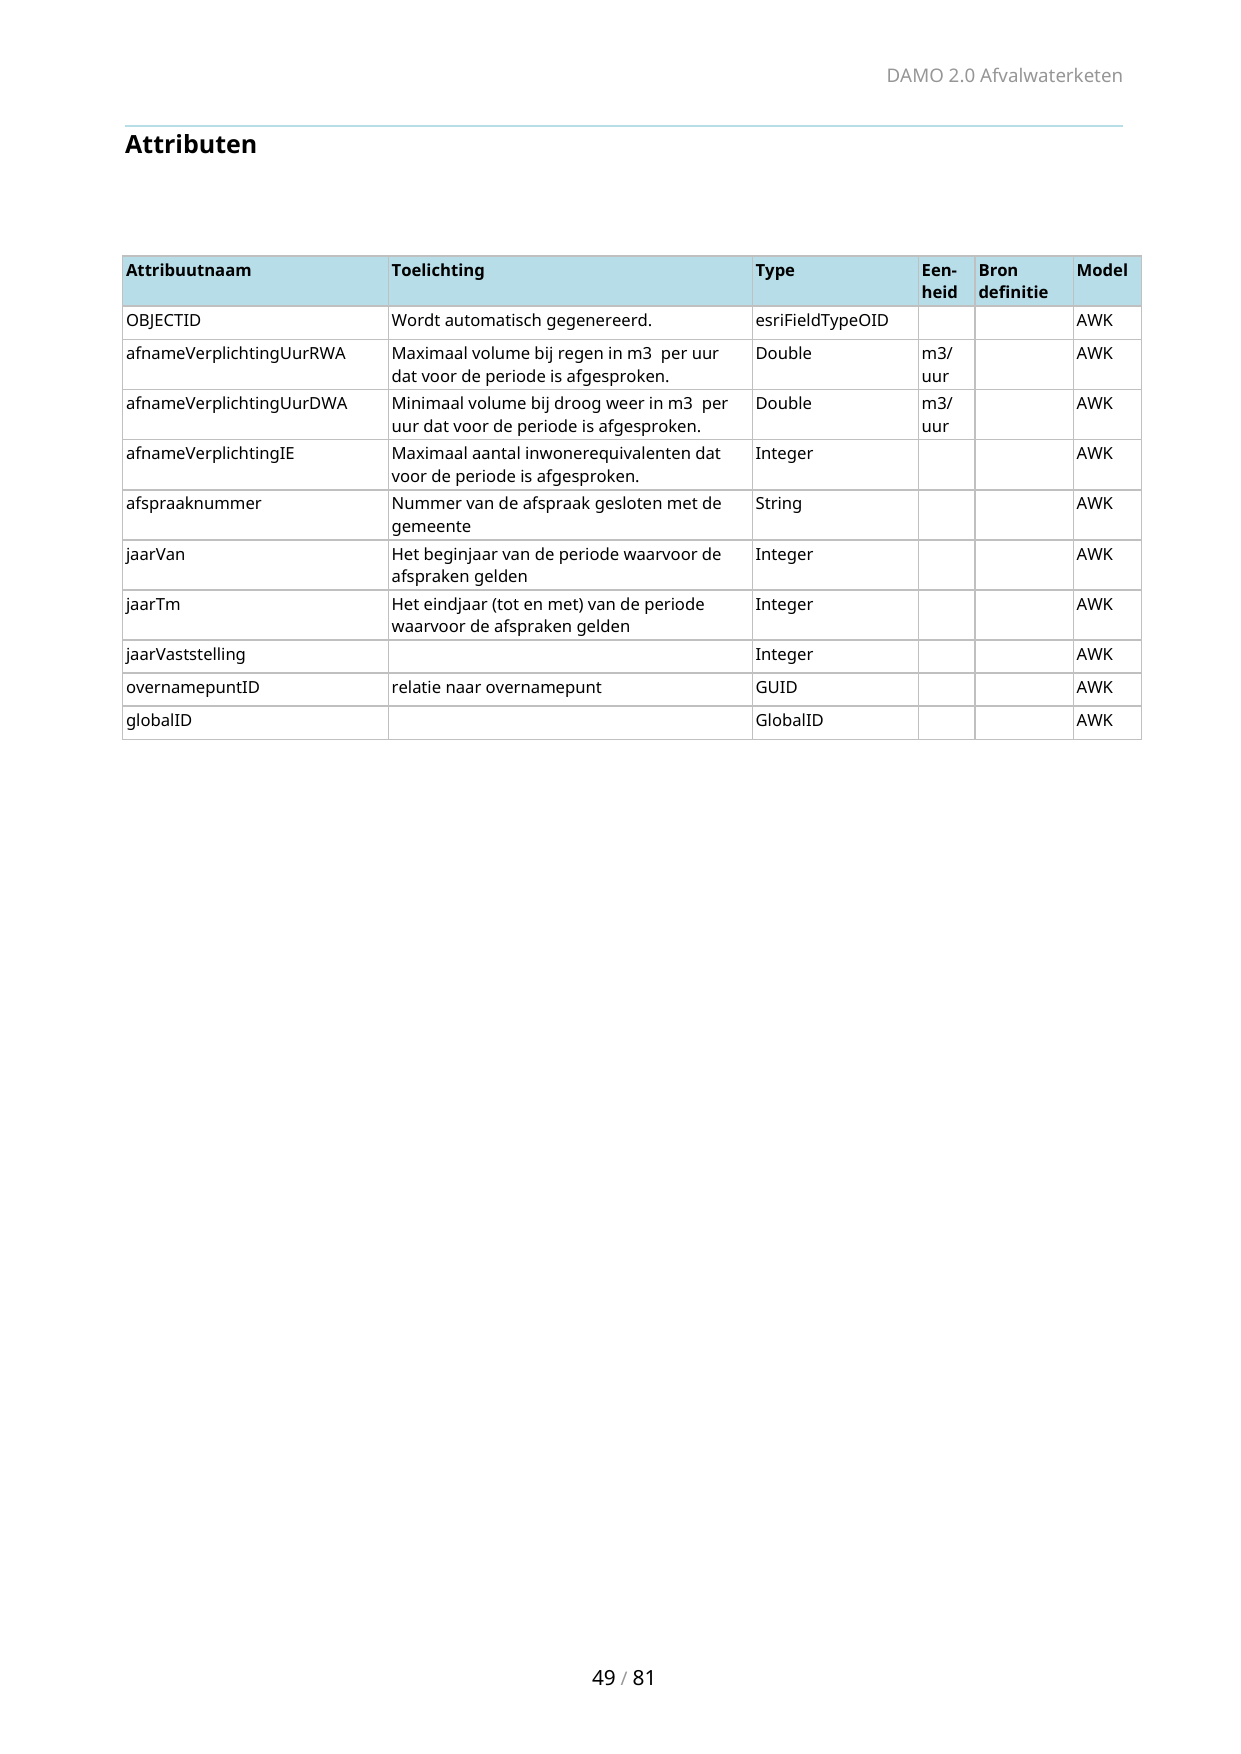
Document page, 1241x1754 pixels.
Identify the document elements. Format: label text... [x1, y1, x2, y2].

table_cell AWK [1074, 591, 1141, 639]
table_cell Integer [753, 541, 918, 589]
table_cell afspraaknummer [123, 491, 388, 539]
table_cell [919, 440, 974, 489]
table_cell [976, 707, 1073, 738]
table_cell [919, 707, 974, 738]
table_cell Maximaal aantal inwonerequivalenten dat voor de periode is afgesproken. [389, 440, 752, 489]
table_header Een-heid [919, 257, 974, 305]
table_cell [976, 340, 1073, 389]
table_cell AWK [1074, 307, 1141, 338]
table_header Toelichting [389, 257, 752, 305]
subtitle Attributen [125, 127, 1123, 161]
table_cell jaarTm [123, 591, 388, 639]
table_cell Integer [753, 591, 918, 639]
table_cell AWK [1074, 440, 1141, 489]
table_cell [919, 541, 974, 589]
table_cell Minimaal volume bij droog weer in m3 per uur dat voor de periode is afgesproken. [389, 390, 752, 439]
table_cell [919, 591, 974, 639]
table_cell AWK [1074, 390, 1141, 439]
table_cell [389, 707, 752, 738]
table_cell [976, 541, 1073, 589]
table_cell esriFieldTypeOID [753, 307, 918, 338]
table_cell afnameVerplichtingUurRWA [123, 340, 388, 389]
table_cell [389, 641, 752, 672]
table_cell OBJECTID [123, 307, 388, 338]
table_cell AWK [1074, 541, 1141, 589]
table_cell [919, 491, 974, 539]
table_cell AWK [1074, 707, 1141, 738]
table_cell afnameVerplichtingUurDWA [123, 390, 388, 439]
table_cell AWK [1074, 491, 1141, 539]
table_cell [976, 491, 1073, 539]
table_cell AWK [1074, 674, 1141, 705]
table_cell [919, 641, 974, 672]
table_cell jaarVaststelling [123, 641, 388, 672]
table_cell Het eindjaar (tot en met) van de periode waarvoor de afspraken gelden [389, 591, 752, 639]
table_cell [919, 307, 974, 338]
table_header Model [1074, 257, 1141, 305]
table_cell [976, 674, 1073, 705]
table_cell AWK [1074, 641, 1141, 672]
table_cell GUID [753, 674, 918, 705]
table_cell m3/ uur [919, 340, 974, 389]
table_cell afnameVerplichtingIE [123, 440, 388, 489]
table_cell Double [753, 390, 918, 439]
table_cell globalID [123, 707, 388, 738]
table_header Attribuutnaam [123, 257, 388, 305]
table_cell String [753, 491, 918, 539]
table_cell [976, 641, 1073, 672]
table_header Type [753, 257, 918, 305]
table_cell Het beginjaar van de periode waarvoor de afspraken gelden [389, 541, 752, 589]
table_cell jaarVan [123, 541, 388, 589]
table_cell GlobalID [753, 707, 918, 738]
table_cell m3/ uur [919, 390, 974, 439]
table_cell [976, 307, 1073, 338]
table_cell relatie naar overnamepunt [389, 674, 752, 705]
table_cell Double [753, 340, 918, 389]
table_cell Integer [753, 440, 918, 489]
table_cell [976, 591, 1073, 639]
table_cell Wordt automatisch gegenereerd. [389, 307, 752, 338]
table_cell [976, 390, 1073, 439]
table_cell [919, 674, 974, 705]
table_cell Integer [753, 641, 918, 672]
table_cell Nummer van de afspraak gesloten met de gemeente [389, 491, 752, 539]
table_header Bron definitie [976, 257, 1073, 305]
table_cell AWK [1074, 340, 1141, 389]
table_cell [976, 440, 1073, 489]
table_cell Maximaal volume bij regen in m3 per uur dat voor de periode is afgesproken. [389, 340, 752, 389]
table_cell overnamepuntID [123, 674, 388, 705]
